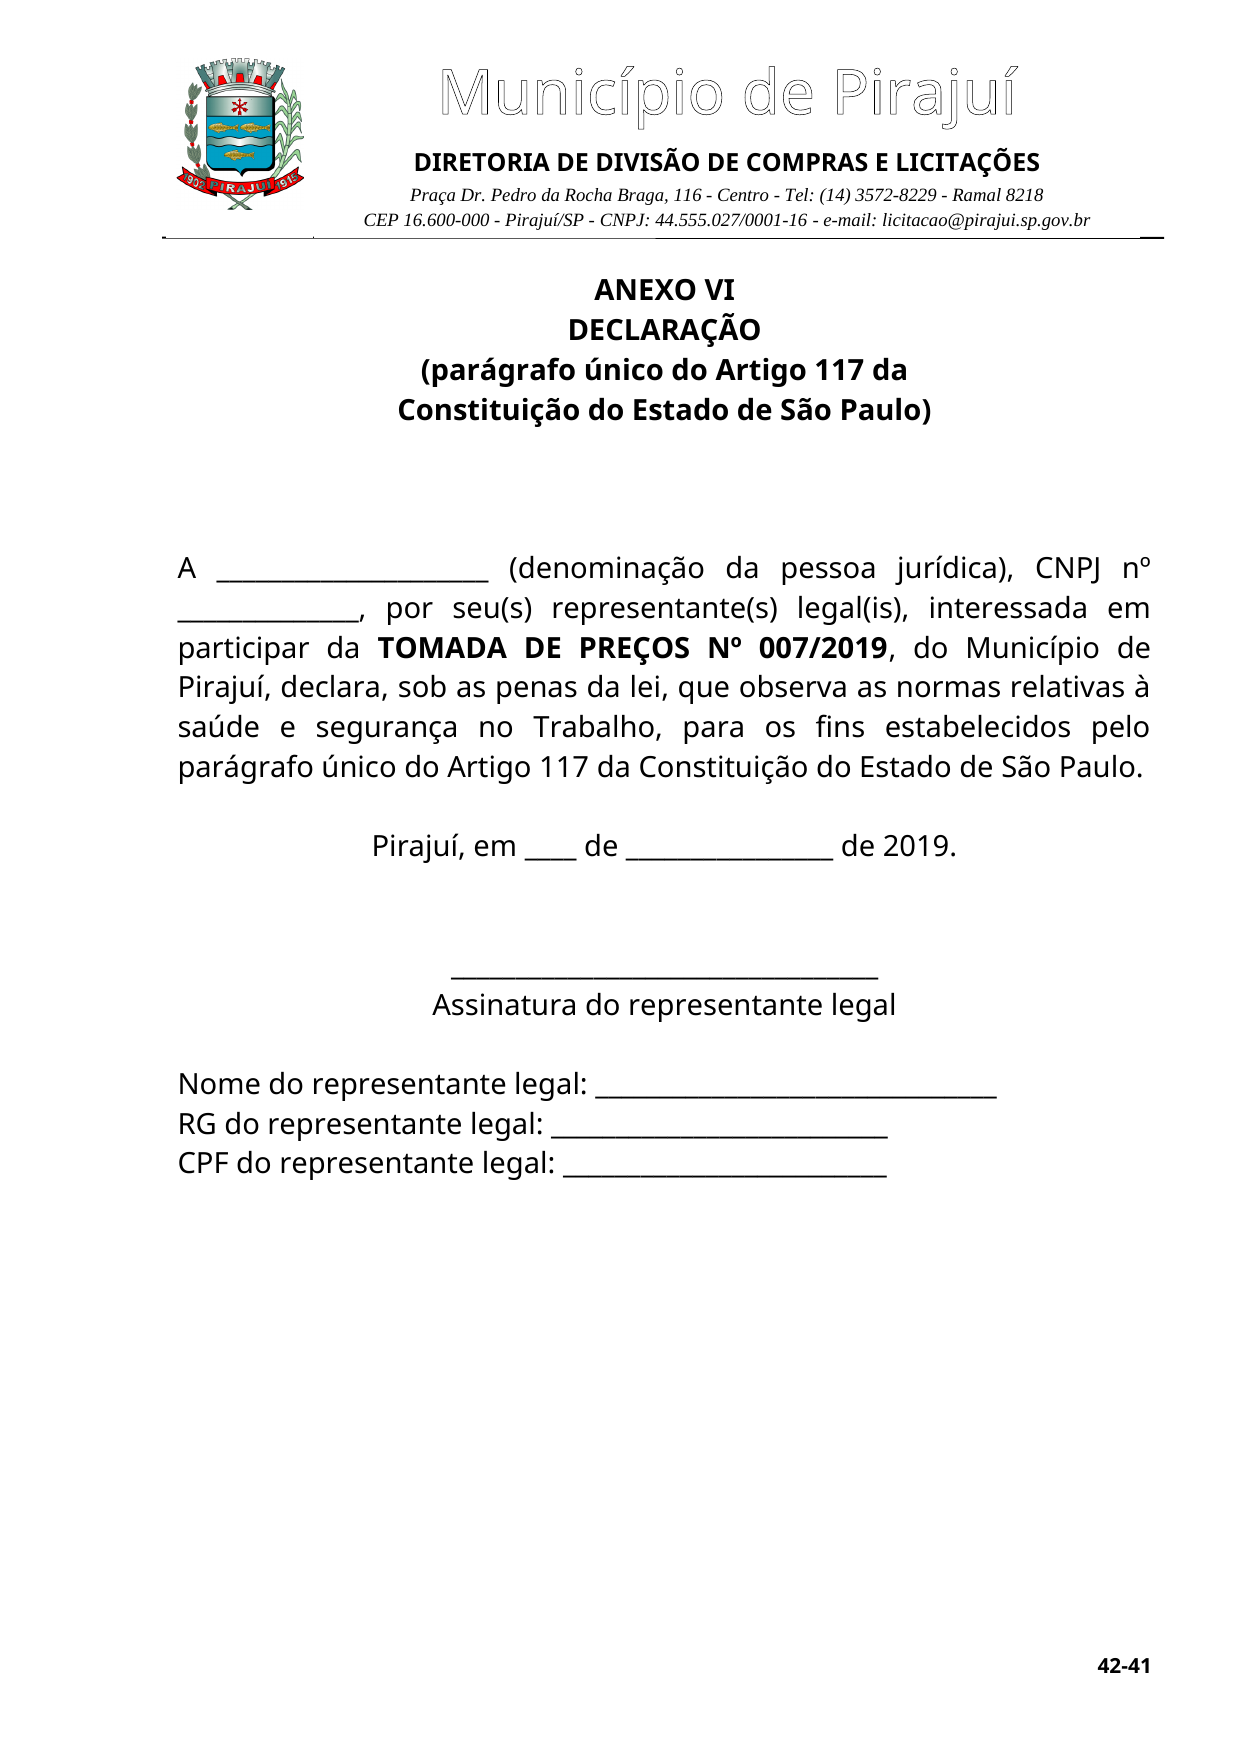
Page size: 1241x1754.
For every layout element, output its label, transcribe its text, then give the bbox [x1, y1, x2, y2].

text A _____________________ (denominação da pessoa jurídica), CNPJ nº ______________, por seu(s) representante(s) legal(is), interessada em participar da TOMADA DE PREÇOS Nº 007/2019, do Município de Pirajuí, declara, sob as penas da lei, que observa as normas relativas à saúde e segurança no Trabalho, para os fins estabelecidos pelo parágrafo único do Artigo 117 da Constituição do Estado de São Paulo. [177, 547, 1152, 786]
text CPF do representante legal: _________________________ [177, 1143, 1152, 1182]
text Pirajuí, em ____ de ________________ de 2019. [177, 825, 1152, 865]
text _________________________________ [177, 944, 1152, 984]
text ANEXO VI [177, 270, 1152, 309]
picture [176, 58, 304, 210]
text RG do representante legal: __________________________ [177, 1103, 1152, 1143]
text Nome do representante legal: _______________________________ [177, 1063, 1152, 1103]
text (parágrafo único do Artigo 117 da [177, 349, 1152, 389]
text Assinatura do representante legal [177, 984, 1152, 1024]
text DECLARAÇÃO [177, 309, 1152, 349]
text Constituição do Estado de São Paulo) [177, 389, 1152, 428]
